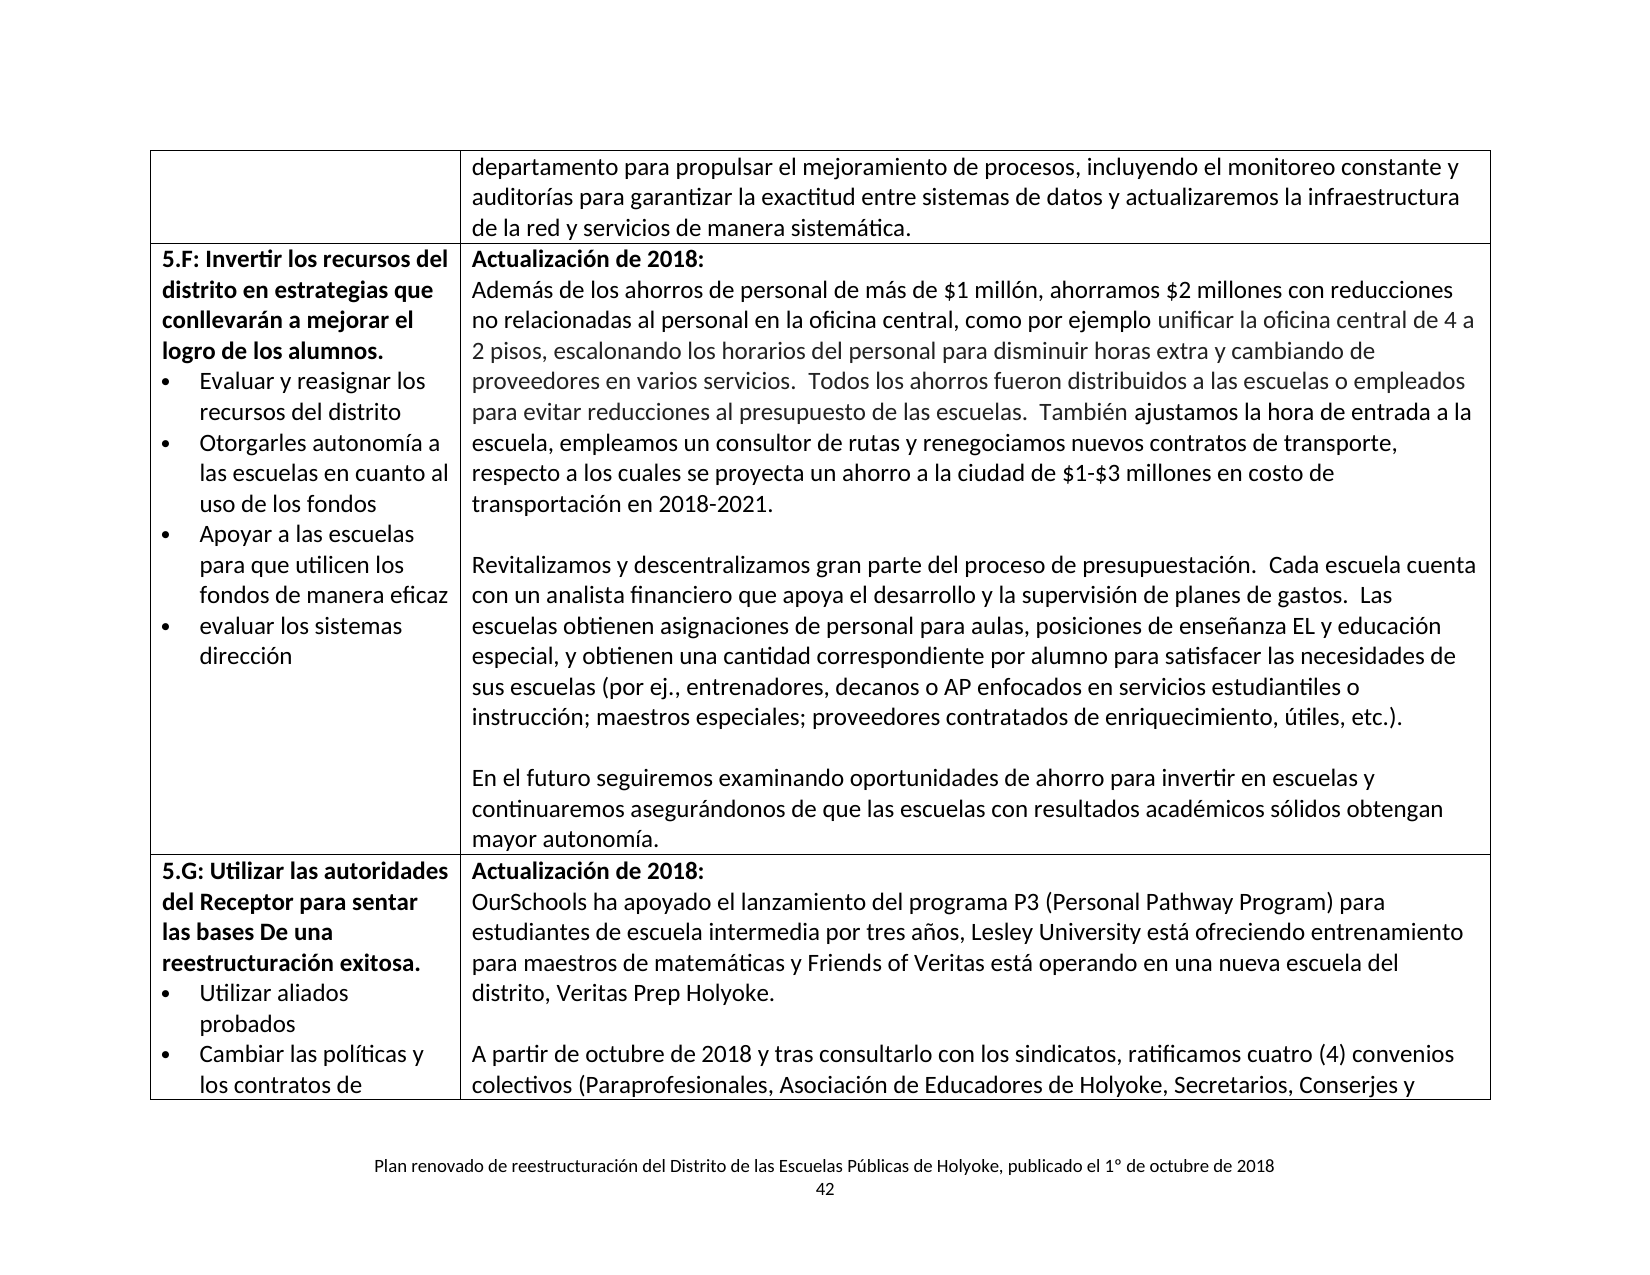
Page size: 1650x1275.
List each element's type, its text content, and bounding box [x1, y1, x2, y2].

table_cell Actualización de 2018: Además de los ahorros de personal de más de $1 millón, ahorramos $2 millones con reducciones no relacionadas al personal en la oficina central, como por ejemplo unificar la oficina central de 4 a 2 pisos, escalonando los horarios del personal para disminuir horas extra y cambiando de proveedores en varios servicios. Todos los ahorros fueron distribuidos a las escuelas o empleados para evitar reducciones al presupuesto de las escuelas. También ajustamos la hora de entrada a la escuela, empleamos un consultor de rutas y renegociamos nuevos contratos de transporte, respecto a los cuales se proyecta un ahorro a la ciudad de $1-$3 millones en costo de transportación en 2018-2021. Revitalizamos y descentralizamos gran parte del proceso de presupuestación. Cada escuela cuenta con un analista financiero que apoya el desarrollo y la supervisión de planes de gastos. Las escuelas obtienen asignaciones de personal para aulas, posiciones de enseñanza EL y educación especial, y obtienen una cantidad correspondiente por alumno para satisfacer las necesidades de sus escuelas (por ej., entrenadores, decanos o AP enfocados en servicios estudiantiles o instrucción; maestros especiales; proveedores contratados de enriquecimiento, útiles, etc.). En el futuro seguiremos examinando oportunidades de ahorro para invertir en escuelas y continuaremos asegurándonos de que las escuelas con resultados académicos sólidos obtengan mayor autonomía. [461, 244, 1490, 854]
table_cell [461, 855, 1490, 1099]
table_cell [461, 151, 1490, 243]
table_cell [151, 855, 460, 1099]
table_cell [151, 151, 460, 243]
table_cell 5.F: Invertir los recursos del distrito en estrategias que conllevarán a mejorar el logro de los alumnos. Evaluar y reasignar los recursos del distrito Otorgarles autonomía a las escuelas en cuanto al uso de los fondos Apoyar a las escuelas para que utilicen los fondos de manera eficaz evaluar los sistemas dirección [151, 244, 460, 854]
